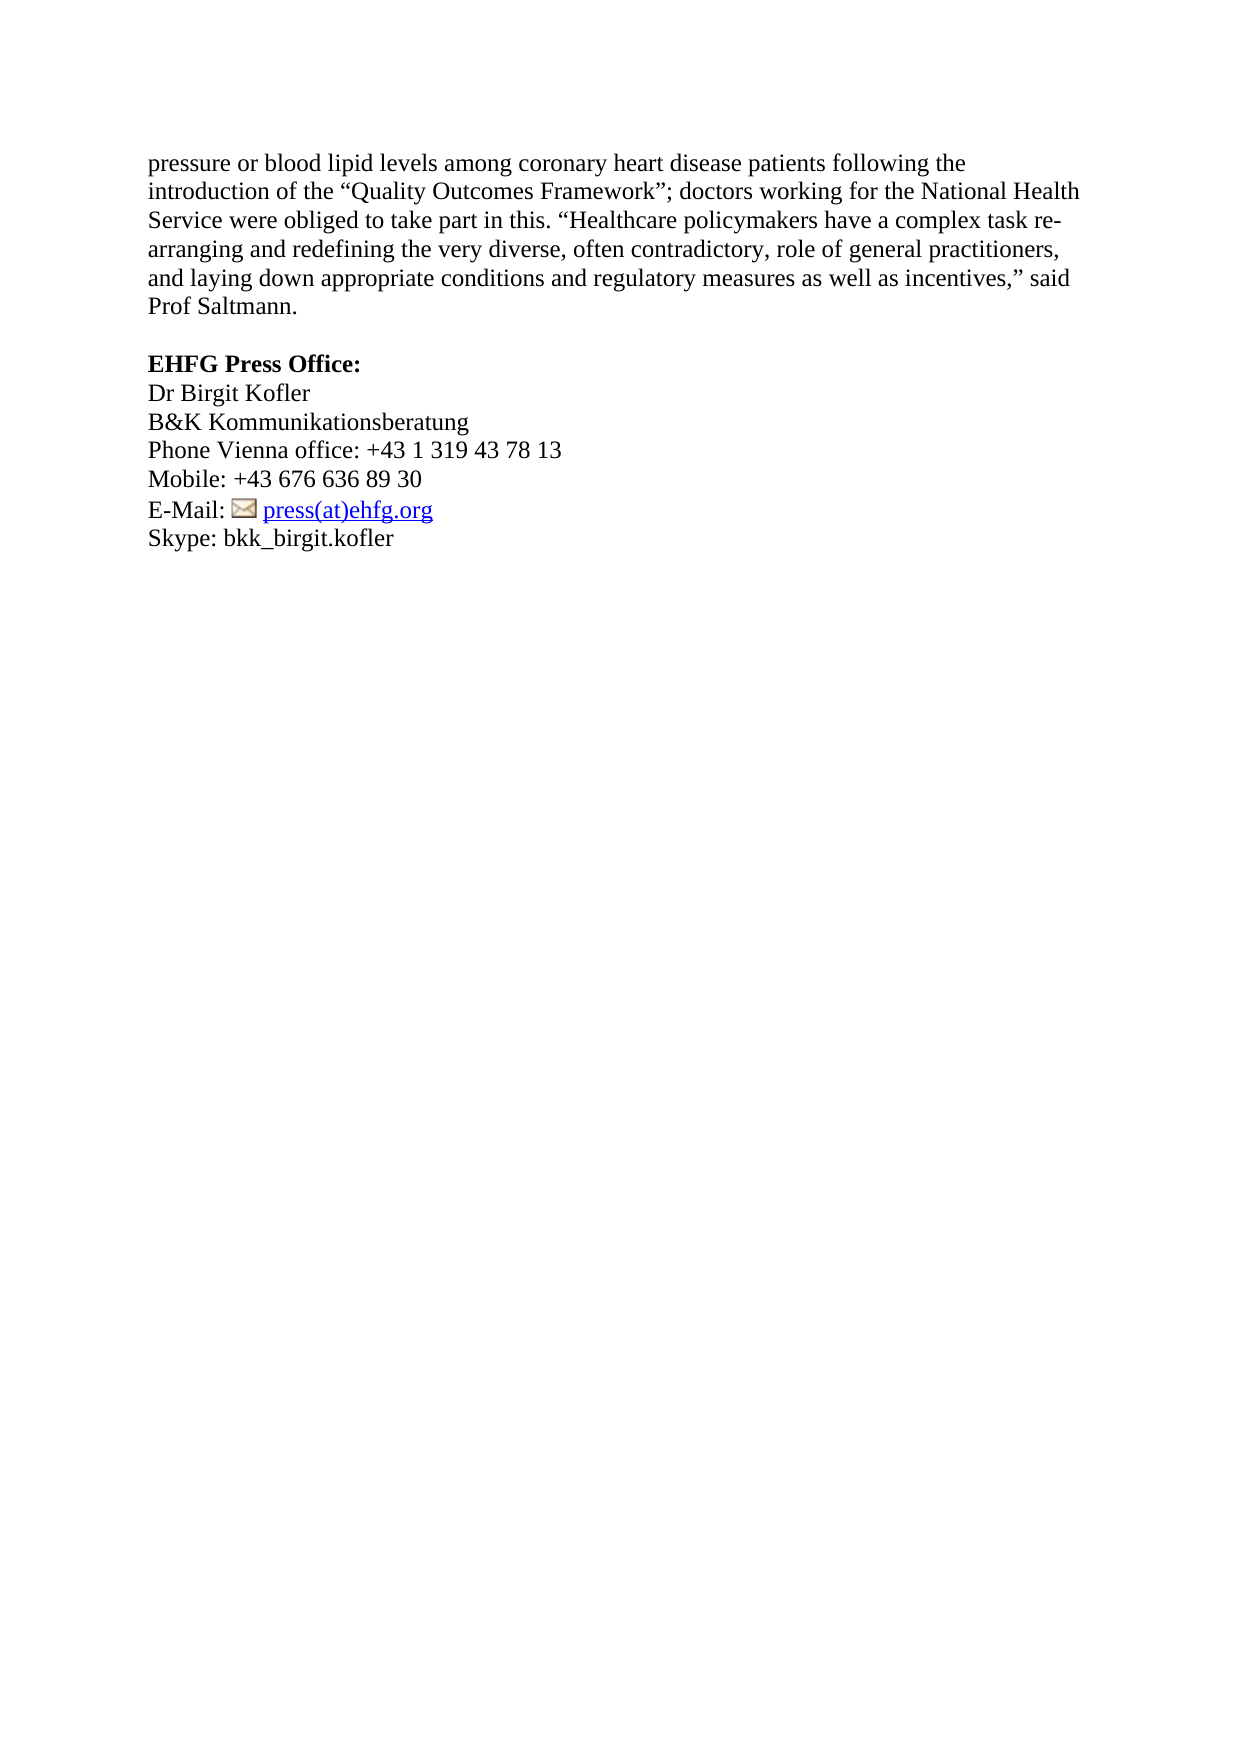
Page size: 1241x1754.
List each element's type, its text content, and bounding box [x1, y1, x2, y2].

text EHFG Press Office: Dr Birgit Kofler B&K Kommunikationsberatung Phone Vienna office: +43 1 319 43 78 13 Mobile: +43 676 636 89 30 E-Mail: press(at)ehfg.org Skype: bkk_birgit.kofler [148, 349, 1093, 552]
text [148, 148, 1093, 320]
picture [231, 493, 257, 518]
